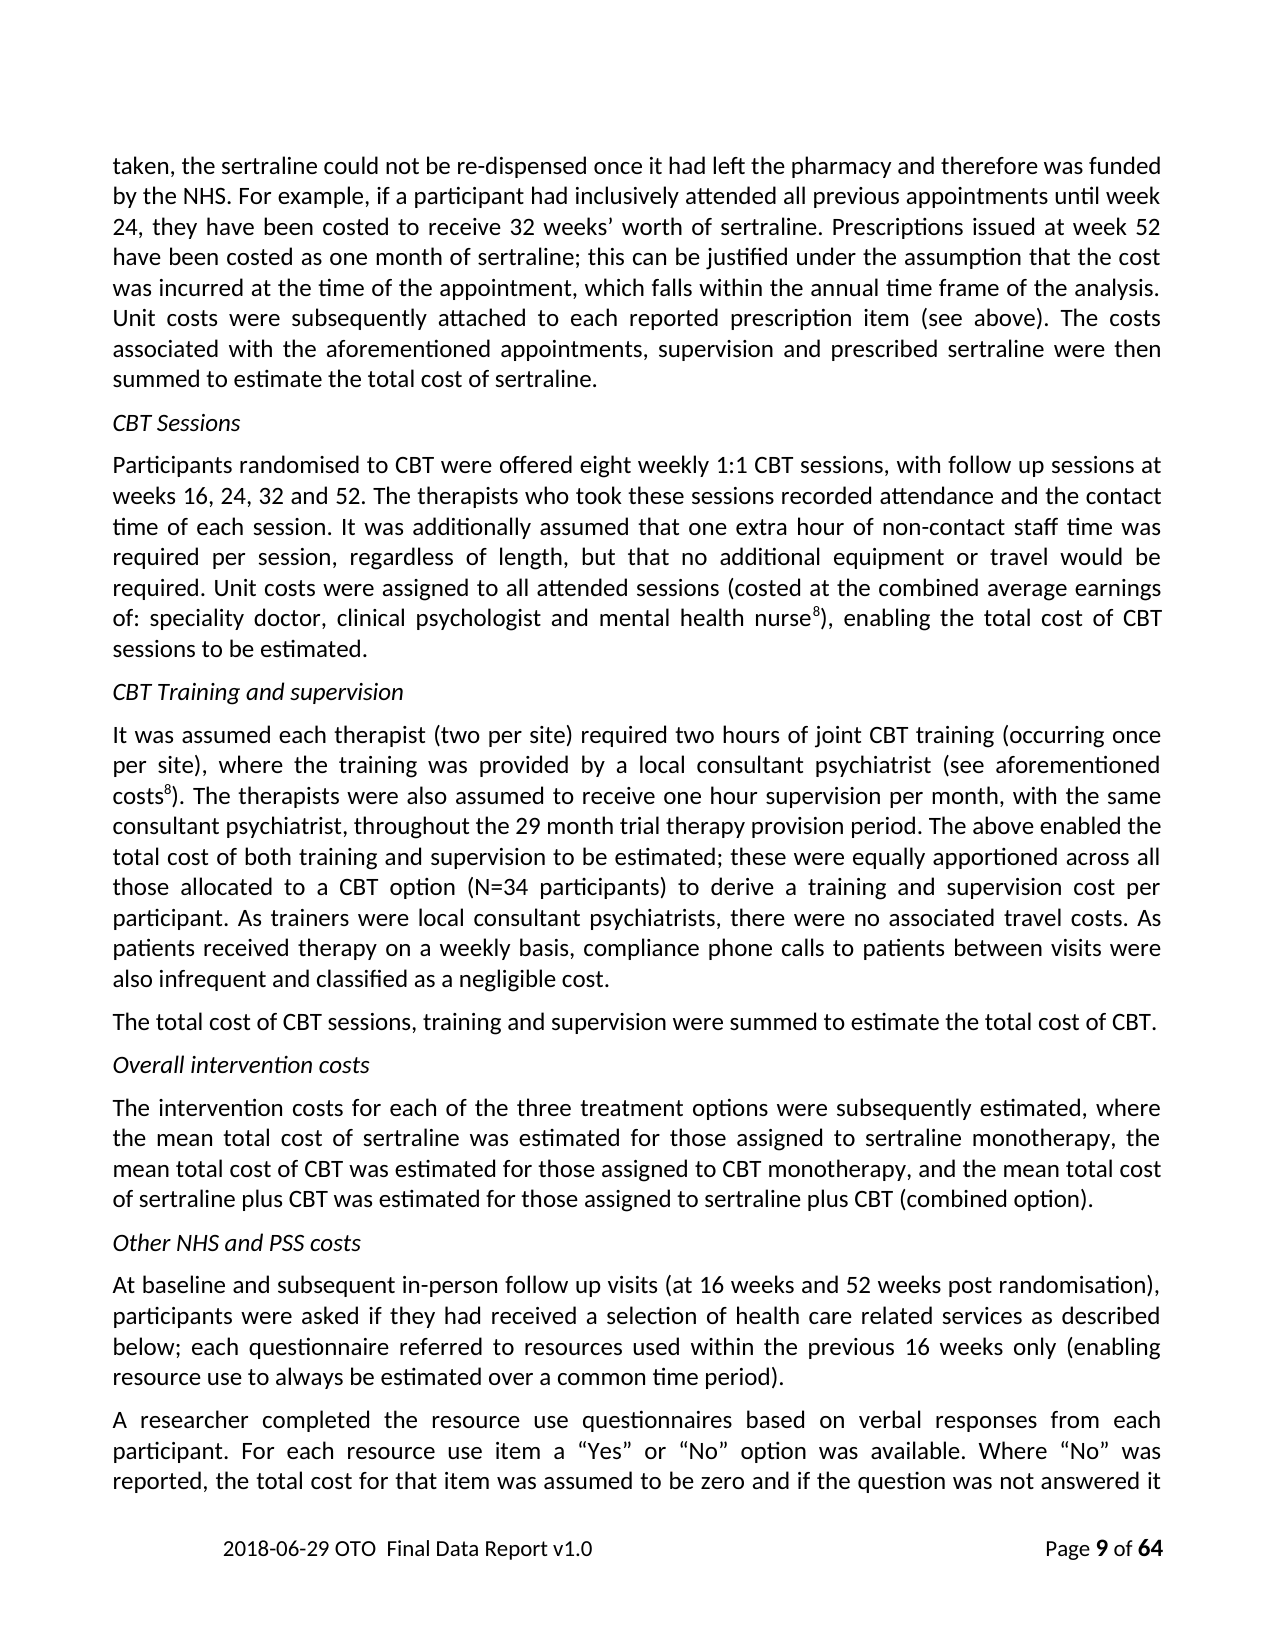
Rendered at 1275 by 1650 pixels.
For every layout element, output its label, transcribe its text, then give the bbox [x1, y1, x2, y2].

text CBT Sessions [112, 407, 1163, 437]
text Other NHS and PSS costs [112, 1227, 1163, 1257]
text It was assumed each therapist (two per site) required two hours of joint CBT training (occurring once per site), where the training was provided by a local consultant psychiatrist (see aforementioned costs8). The therapists were also assumed to receive one hour supervision per month, with the same consultant psychiatrist, throughout the 29 month trial therapy provision period. The above enabled the total cost of both training and supervision to be estimated; these were equally apportioned across all those allocated to a CBT option (N=34 participants) to derive a training and supervision cost per participant. As trainers were local consultant psychiatrists, there were no associated travel costs. As patients received therapy on a weekly basis, compliance phone calls to patients between visits were also infrequent and classified as a negligible cost. [112, 719, 1163, 993]
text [112, 150, 1163, 394]
text The total cost of CBT sessions, training and supervision were summed to estimate the total cost of CBT. [112, 1006, 1163, 1037]
text At baseline and subsequent in-person follow up visits (at 16 weeks and 52 weeks post randomisation), participants were asked if they had received a selection of health care related services as described below; each questionnaire referred to resources used within the previous 16 weeks only (enabling resource use to always be estimated over a common time period). [112, 1270, 1163, 1392]
text CBT Training and supervision [112, 676, 1163, 706]
text Overall intervention costs [112, 1049, 1163, 1079]
text Participants randomised to CBT were offered eight weekly 1:1 CBT sessions, with follow up sessions at weeks 16, 24, 32 and 52. The therapists who took these sessions recorded attendance and the contact time of each session. It was additionally assumed that one extra hour of non-contact staff time was required per session, regardless of length, but that no additional equipment or travel would be required. Unit costs were assigned to all attended sessions (costed at the combined average earnings of: speciality doctor, clinical psychologist and mental health nurse8), enabling the total cost of CBT sessions to be estimated. [112, 450, 1163, 663]
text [112, 1404, 1163, 1496]
text The intervention costs for each of the three treatment options were subsequently estimated, where the mean total cost of sertraline was estimated for those assigned to sertraline monotherapy, the mean total cost of CBT was estimated for those assigned to CBT monotherapy, and the mean total cost of sertraline plus CBT was estimated for those assigned to sertraline plus CBT (combined option). [112, 1092, 1163, 1214]
